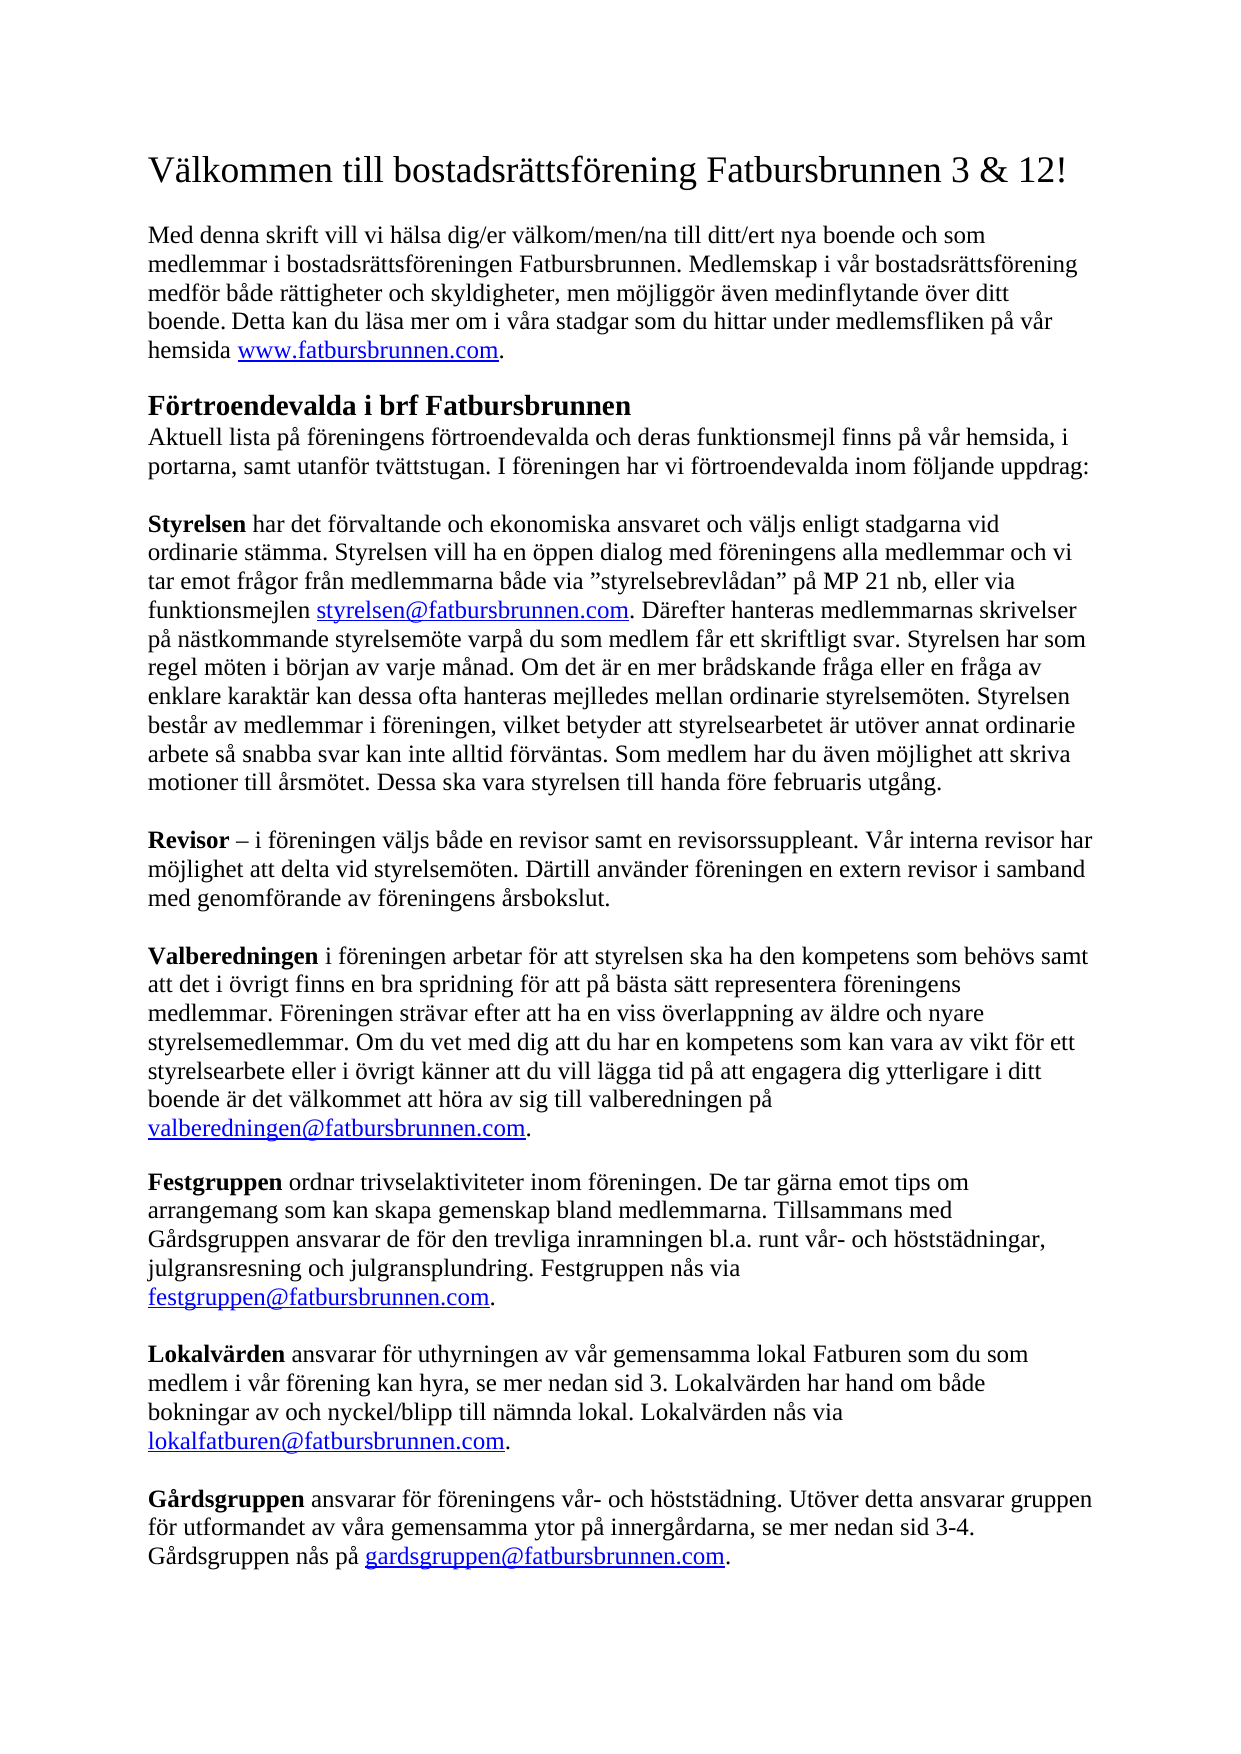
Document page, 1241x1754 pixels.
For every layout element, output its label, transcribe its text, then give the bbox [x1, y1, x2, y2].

text Festgruppen ordnar trivselaktiviteter inom föreningen. De tar gärna emot tips om arrangemang som kan skapa gemenskap bland medlemmarna. Tillsammans med Gårdsgruppen ansvarar de för den trevliga inramningen bl.a. runt vår- och höststädningar, julgransresning och julgransplundring. Festgruppen nås via festgruppen@fatbursbrunnen.com. [148, 1167, 1093, 1310]
text Gårdsgruppen ansvarar för föreningens vår- och höststädning. Utöver detta ansvarar gruppen för utformandet av våra gemensamma ytor på innergårdarna, se mer nedan sid 3-4. Gårdsgruppen nås på gardsgruppen@fatbursbrunnen.com. [148, 1484, 1093, 1570]
text Välkommen till bostadsrättsförening Fatbursbrunnen 3 & 12! [148, 148, 1093, 191]
text Styrelsen har det förvaltande och ekonomiska ansvaret och väljs enligt stadgarna vid ordinarie stämma. Styrelsen vill ha en öppen dialog med föreningens alla medlemmar och vi tar emot frågor från medlemmarna både via ”styrelsebrevlådan” på MP 21 nb, eller via funktionsmejlen styrelsen@fatbursbrunnen.com. Därefter hanteras medlemmarnas skrivelser på nästkommande styrelsemöte varpå du som medlem får ett skriftligt svar. Styrelsen har som regel möten i början av varje månad. Om det är en mer brådskande fråga eller en fråga av enklare karaktär kan dessa ofta hanteras mejlledes mellan ordinarie styrelsemöten. Styrelsen består av medlemmar i föreningen, vilket betyder att styrelsearbetet är utöver annat ordinarie arbete så snabba svar kan inte alltid förväntas. Som medlem har du även möjlighet att skriva motioner till årsmötet. Dessa ska vara styrelsen till handa före februaris utgång. [148, 509, 1093, 796]
text Valberedningen i föreningen arbetar för att styrelsen ska ha den kompetens som behövs samt att det i övrigt finns en bra spridning för att på bästa sätt representera föreningens medlemmar. Föreningen strävar efter att ha en viss överlappning av äldre och nyare styrelsemedlemmar. Om du vet med dig att du har en kompetens som kan vara av vikt för ett styrelsearbete eller i övrigt känner att du vill lägga tid på att engagera dig ytterligare i ditt boende är det välkommet att höra av sig till valberedningen på valberedningen@fatbursbrunnen.com. [148, 941, 1093, 1142]
text Förtroendevalda i brf Fatbursbrunnen [148, 388, 1093, 422]
text Med denna skrift vill vi hälsa dig/er välkom/men/na till ditt/ert nya boende och som medlemmar i bostadsrättsföreningen Fatbursbrunnen. Medlemskap i vår bostadsrättsförening medför både rättigheter och skyldigheter, men möjliggör även medinflytande över ditt boende. Detta kan du läsa mer om i våra stadgar som du hittar under medlemsfliken på vår hemsida www.fatbursbrunnen.com. [148, 220, 1093, 364]
text Aktuell lista på föreningens förtroendevalda och deras funktionsmejl finns på vår hemsida, i portarna, samt utanför tvättstugan. I föreningen har vi förtroendevalda inom följande uppdrag: [148, 422, 1093, 479]
text Lokalvärden ansvarar för uthyrningen av vår gemensamma lokal Fatburen som du som medlem i vår förening kan hyra, se mer nedan sid 3. Lokalvärden har hand om både bokningar av och nyckel/blipp till nämnda lokal. Lokalvärden nås via lokalfatburen@fatbursbrunnen.com. [148, 1339, 1093, 1454]
text Revisor – i föreningen väljs både en revisor samt en revisorssuppleant. Vår interna revisor har möjlighet att delta vid styrelsemöten. Därtill använder föreningen en extern revisor i samband med genomförande av föreningens årsbokslut. [148, 825, 1093, 912]
